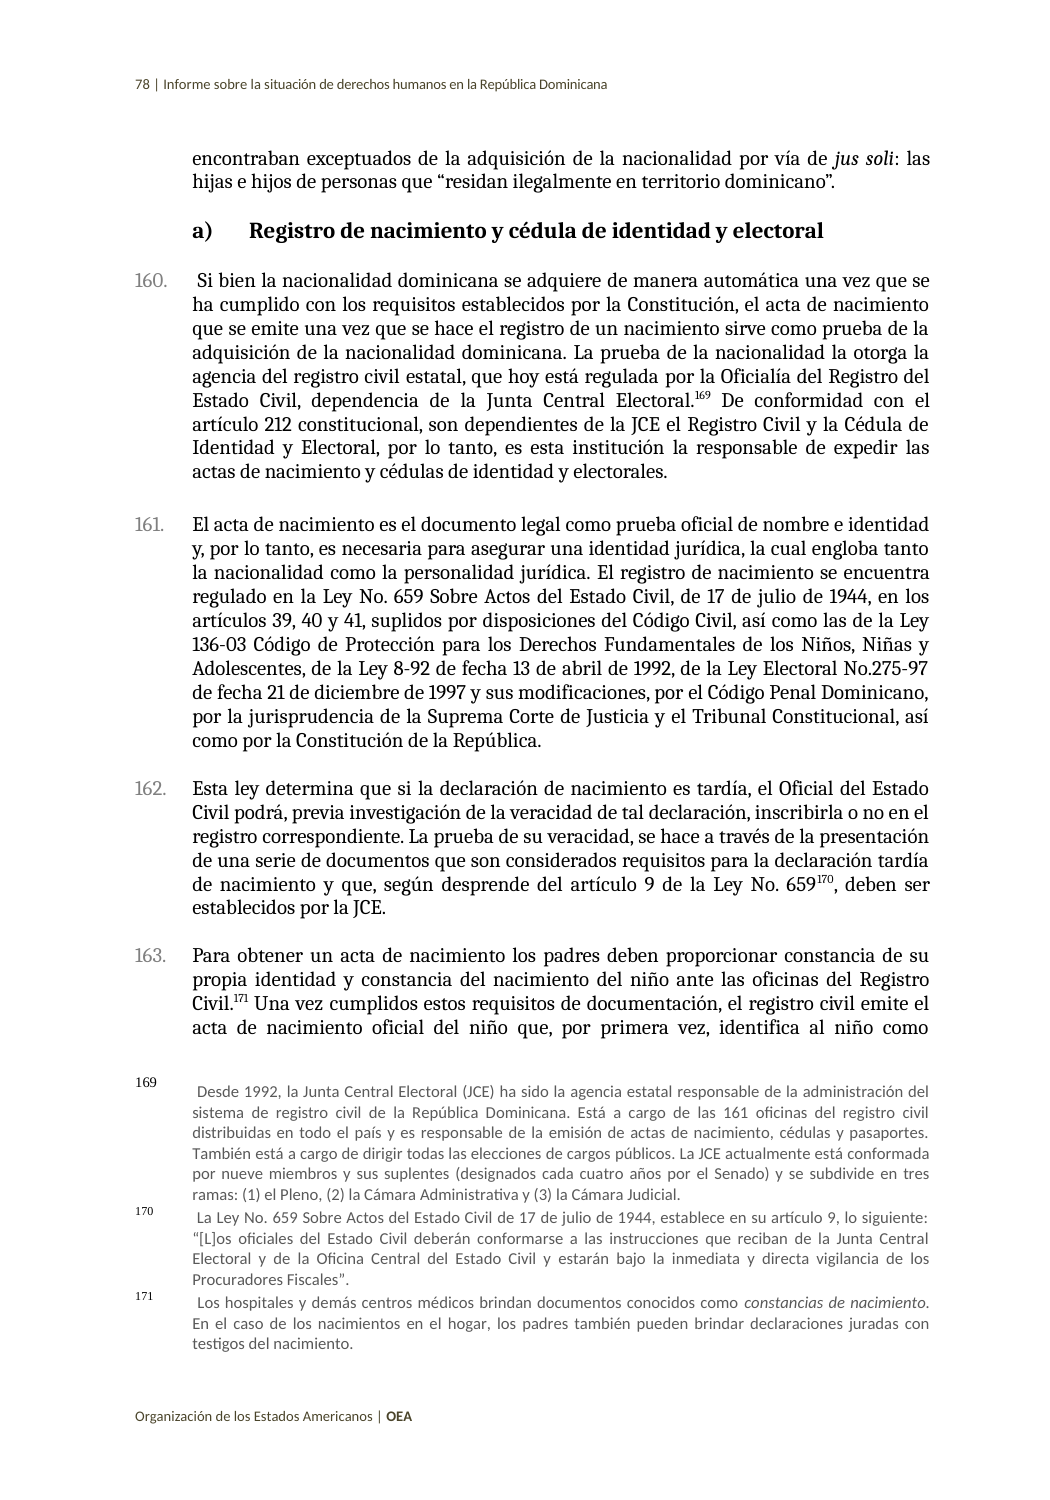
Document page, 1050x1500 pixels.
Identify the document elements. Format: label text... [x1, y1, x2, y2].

list Para obtener un acta de nacimiento los padres deben proporcionar constancia de su propia identidad y constancia del nacimiento del niño ante las oficinas del Registro Civil. Una vez cumplidos estos requisitos de documentación, el registro civil emite el acta de nacimiento oficial del niño que, por primera vez, identifica al niño como nacional dominicano. Las actas de nacimiento sirven como forma principal de identificación para todos los nacionales dominicanos menores de 18 años. [135, 944, 930, 1040]
list Esta ley determina que si la declaración de nacimiento es tardía, el Oficial del Estado Civil podrá, previa investigación de la veracidad de tal declaración, inscribirla o no en el registro correspondiente. La prueba de su veracidad, se hace a través de la presentación de una serie de documentos que son considerados requisitos para la declaración tardía de nacimiento y que, según desprende del artículo 9 de la Ley No. 659, deben ser establecidos por la JCE. [135, 776, 930, 920]
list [135, 146, 930, 194]
subtitle a) Registro de nacimiento y cédula de identidad y electoral [192, 218, 930, 244]
list El acta de nacimiento es el documento legal como prueba oficial de nombre e identidad y, por lo tanto, es necesaria para asegurar una identidad jurídica, la cual engloba tanto la nacionalidad como la personalidad jurídica. El registro de nacimiento se encuentra regulado en la Ley No. 659 Sobre Actos del Estado Civil, de 17 de julio de 1944, en los artículos 39, 40 y 41, suplidos por disposiciones del Código Civil, así como las de la Ley 136-03 Código de Protección para los Derechos Fundamentales de los Niños, Niñas y Adolescentes, de la Ley 8-92 de fecha 13 de abril de 1992, de la Ley Electoral No.275-97 de fecha 21 de diciembre de 1997 y sus modificaciones, por el Código Penal Dominicano, por la jurisprudencia de la Suprema Corte de Justicia y el Tribunal Constitucional, así como por la Constitución de la República. [135, 513, 930, 752]
list Si bien la nacionalidad dominicana se adquiere de manera automática una vez que se ha cumplido con los requisitos establecidos por la Constitución, el acta de nacimiento que se emite una vez que se hace el registro de un nacimiento sirve como prueba de la adquisición de la nacionalidad dominicana. La prueba de la nacionalidad la otorga la agencia del registro civil estatal, que hoy está regulada por la Oficialía del Registro del Estado Civil, dependencia de la Junta Central Electoral. De conformidad con el artículo 212 constitucional, son dependientes de la JCE el Registro Civil y la Cédula de Identidad y Electoral, por lo tanto, es esta institución la responsable de expedir las actas de nacimiento y cédulas de identidad y electorales. [135, 268, 930, 484]
